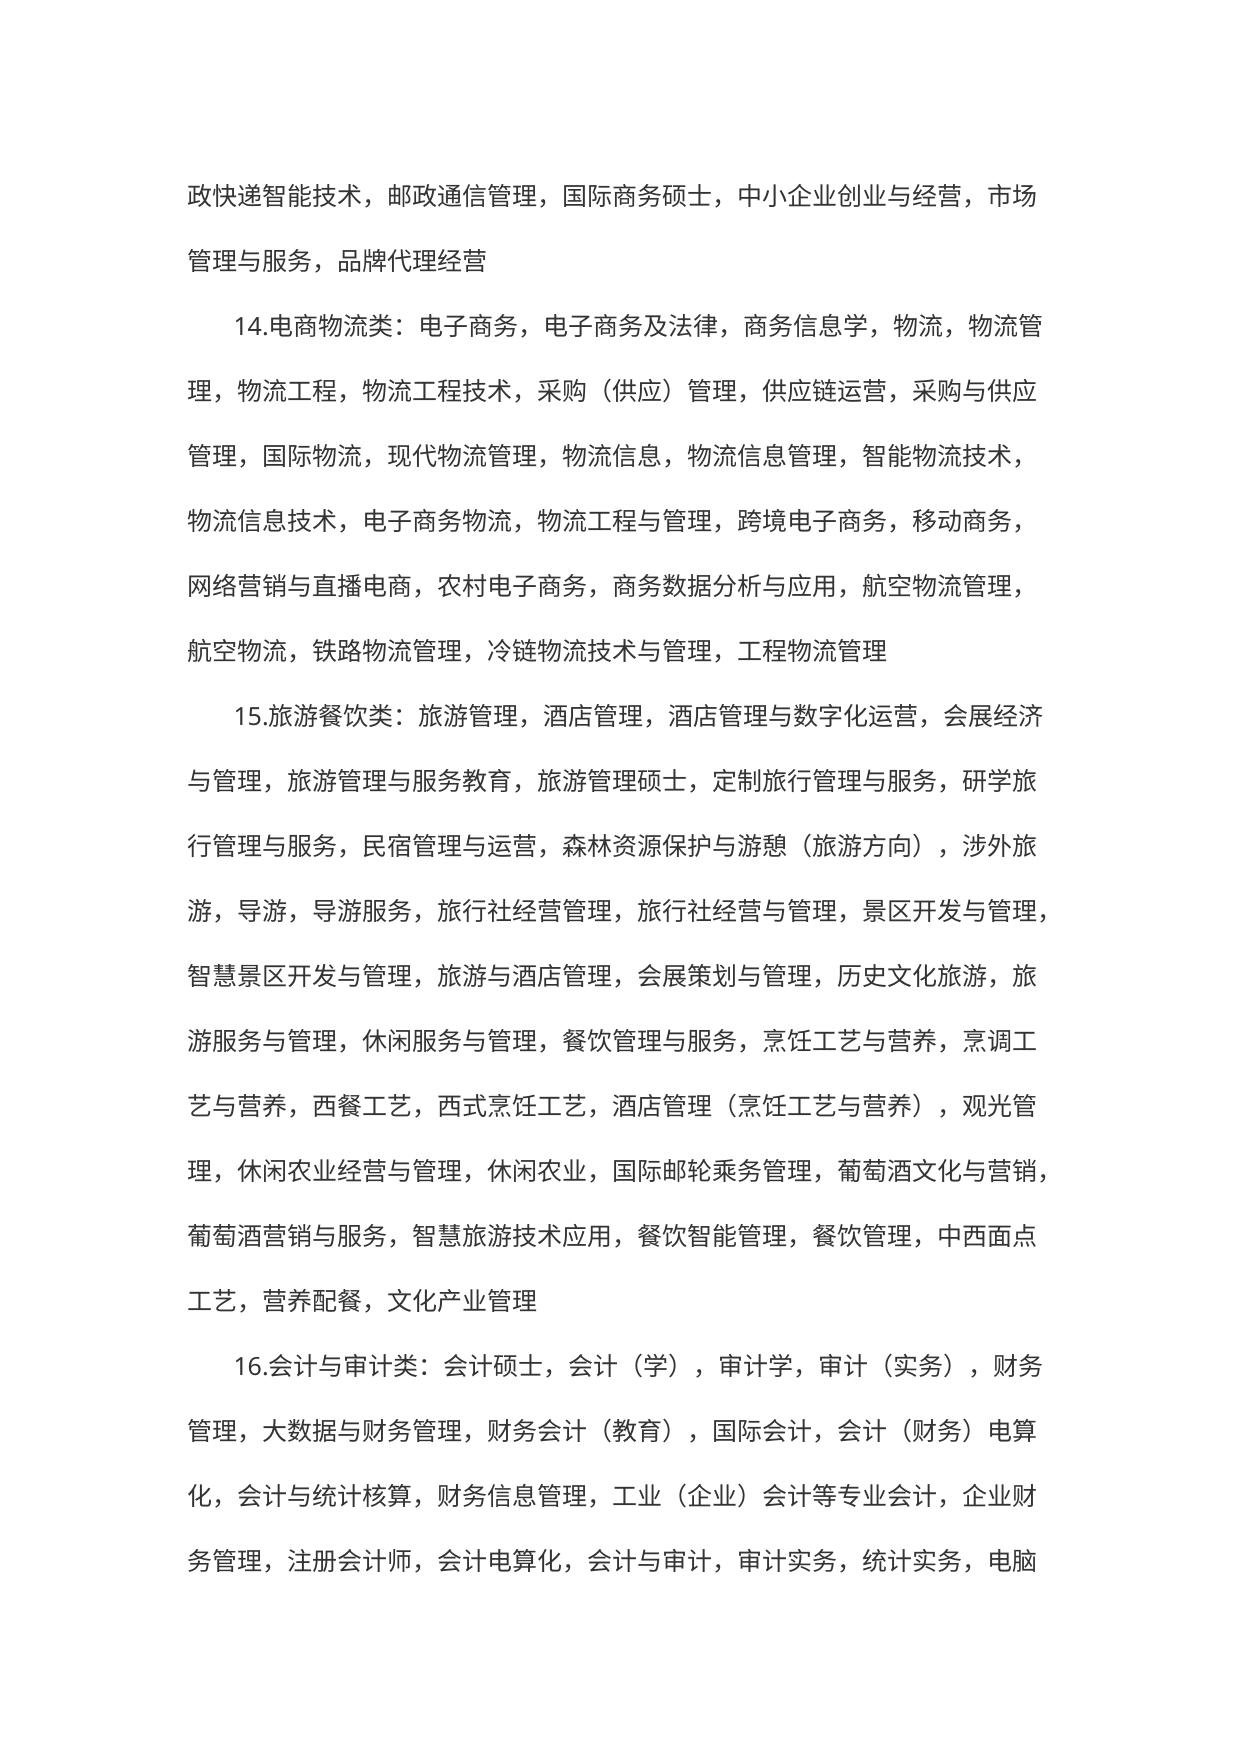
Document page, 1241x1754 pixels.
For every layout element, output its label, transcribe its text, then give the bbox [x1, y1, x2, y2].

text 14.电商物流类：电子商务，电子商务及法律，商务信息学，物流，物流管理，物流工程，物流工程技术，采购（供应）管理，供应链运营，采购与供应管理，国际物流，现代物流管理，物流信息，物流信息管理，智能物流技术，物流信息技术，电子商务物流，物流工程与管理，跨境电子商务，移动商务，网络营销与直播电商，农村电子商务，商务数据分析与应用，航空物流管理，航空物流，铁路物流管理，冷链物流技术与管理，工程物流管理 [187, 292, 1053, 682]
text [187, 1332, 1053, 1592]
text 15.旅游餐饮类：旅游管理，酒店管理，酒店管理与数字化运营，会展经济与管理，旅游管理与服务教育，旅游管理硕士，定制旅行管理与服务，研学旅行管理与服务，民宿管理与运营，森林资源保护与游憩（旅游方向），涉外旅游，导游，导游服务，旅行社经营管理，旅行社经营与管理，景区开发与管理，智慧景区开发与管理，旅游与酒店管理，会展策划与管理，历史文化旅游，旅游服务与管理，休闲服务与管理，餐饮管理与服务，烹饪工艺与营养，烹调工艺与营养，西餐工艺，西式烹饪工艺，酒店管理（烹饪工艺与营养），观光管理，休闲农业经营与管理，休闲农业，国际邮轮乘务管理，葡萄酒文化与营销，葡萄酒营销与服务，智慧旅游技术应用，餐饮智能管理，餐饮管理，中西面点工艺，营养配餐，文化产业管理 [187, 682, 1053, 1332]
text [187, 162, 1053, 292]
